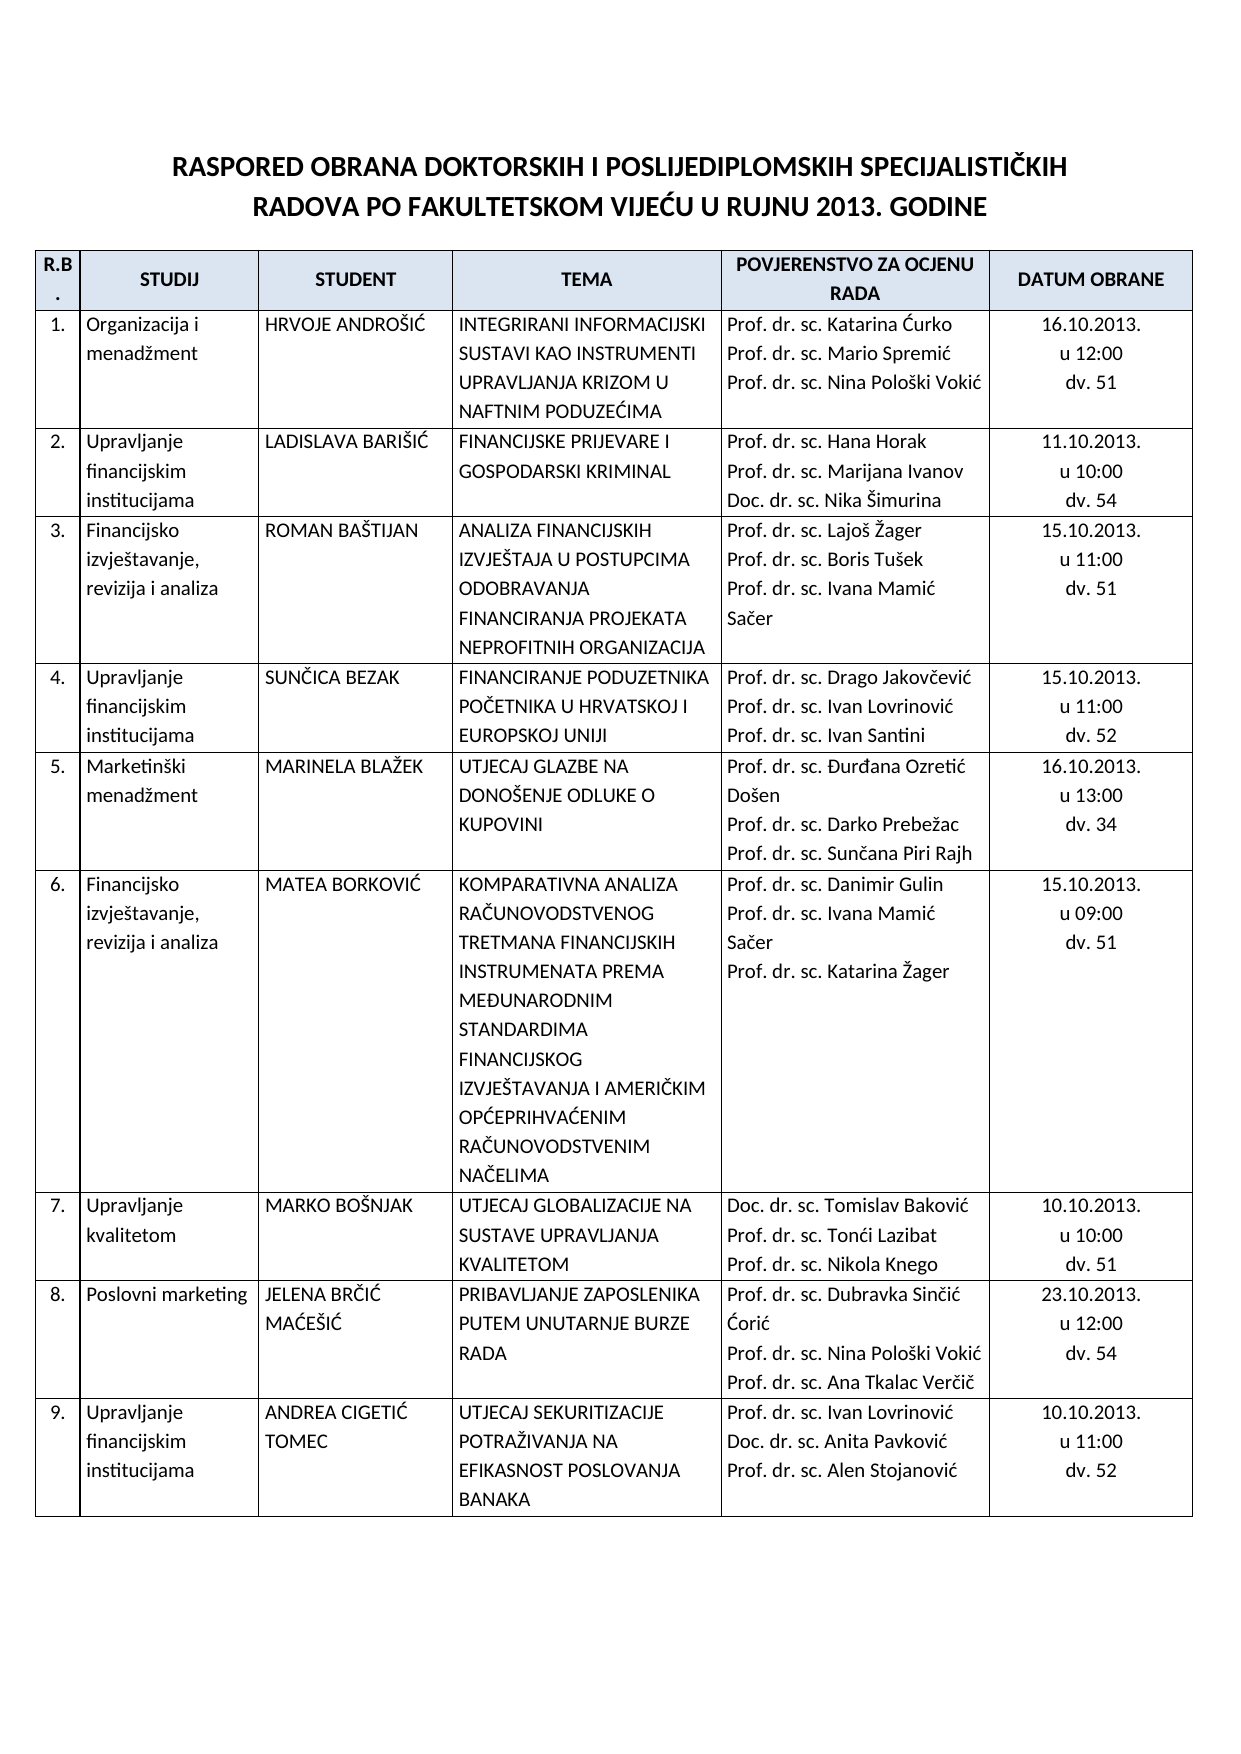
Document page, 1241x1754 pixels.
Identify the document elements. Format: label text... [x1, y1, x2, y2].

table_cell Prof. dr. sc. Đurđana Ozretić Došen Prof. dr. sc. Darko Prebežac Prof. dr. sc. Sunčana Piri Rajh [722, 753, 989, 870]
table_cell MATEA BORKOVIĆ [259, 871, 452, 1192]
table_cell MARINELA BLAŽEK [259, 753, 452, 870]
table_cell 2. [36, 429, 79, 516]
table_cell UTJECAJ GLAZBE NA DONOŠENJE ODLUKE O KUPOVINI [453, 753, 721, 870]
table_cell 3. [36, 517, 79, 663]
table_cell HRVOJE ANDROŠIĆ [259, 311, 452, 428]
table_cell Prof. dr. sc. Drago Jakovčević Prof. dr. sc. Ivan Lovrinović Prof. dr. sc. Ivan Santini [722, 664, 989, 752]
table_cell 15.10.2013. u 09:00 dv. 51 [990, 871, 1192, 1192]
table_cell 11.10.2013. u 10:00 dv. 54 [990, 429, 1192, 516]
table_cell ANDREA CIGETIĆ TOMEC [259, 1399, 452, 1516]
table_cell Prof. dr. sc. Ivan Lovrinović Doc. dr. sc. Anita Pavković Prof. dr. sc. Alen Stojanović [722, 1399, 989, 1516]
table_cell Doc. dr. sc. Tomislav Baković Prof. dr. sc. Tonći Lazibat Prof. dr. sc. Nikola Knego [722, 1193, 989, 1280]
table_header DATUM OBRANE [990, 251, 1192, 310]
table_cell FINANCIJSKE PRIJEVARE I GOSPODARSKI KRIMINAL [453, 429, 721, 516]
table_cell MARKO BOŠNJAK [259, 1193, 452, 1280]
table_cell Prof. dr. sc. Lajoš Žager Prof. dr. sc. Boris Tušek Prof. dr. sc. Ivana Mamić Sačer [722, 517, 989, 663]
table_cell JELENA BRČIĆ MAĆEŠIĆ [259, 1281, 452, 1398]
table_cell Financijsko izvještavanje, revizija i analiza [81, 871, 258, 1192]
table_cell Organizacija i menadžment [81, 311, 258, 428]
table_cell Poslovni marketing [81, 1281, 258, 1398]
table_header STUDIJ [81, 251, 258, 310]
table_cell Marketinški menadžment [81, 753, 258, 870]
table_cell 16.10.2013. u 13:00 dv. 34 [990, 753, 1192, 870]
table_cell 8. [36, 1281, 79, 1398]
table_cell 9. [36, 1399, 79, 1516]
table_cell SUNČICA BEZAK [259, 664, 452, 752]
table_cell Prof. dr. sc. Dubravka Sinčić Ćorić Prof. dr. sc. Nina Pološki Vokić Prof. dr. sc. Ana Tkalac Verčič [722, 1281, 989, 1398]
table_cell Prof. dr. sc. Katarina Ćurko Prof. dr. sc. Mario Spremić Prof. dr. sc. Nina Pološki Vokić [722, 311, 989, 428]
table_cell LADISLAVA BARIŠIĆ [259, 429, 452, 516]
table_cell 15.10.2013. u 11:00 dv. 52 [990, 664, 1192, 752]
table_cell 15.10.2013. u 11:00 dv. 51 [990, 517, 1192, 663]
table_cell 23.10.2013. u 12:00 dv. 54 [990, 1281, 1192, 1398]
table_cell FINANCIRANJE PODUZETNIKA POČETNIKA U HRVATSKOJ I EUROPSKOJ UNIJI [453, 664, 721, 752]
table_cell 5. [36, 753, 79, 870]
table_cell UTJECAJ SEKURITIZACIJE POTRAŽIVANJA NA EFIKASNOST POSLOVANJA BANAKA [453, 1399, 721, 1516]
table_header STUDENT [259, 251, 452, 310]
table_cell 1. [36, 311, 79, 428]
table_cell Prof. dr. sc. Hana Horak Prof. dr. sc. Marijana Ivanov Doc. dr. sc. Nika Šimurina [722, 429, 989, 516]
table_cell KOMPARATIVNA ANALIZA RAČUNOVODSTVENOG TRETMANA FINANCIJSKIH INSTRUMENATA PREMA MEĐUNARODNIM STANDARDIMA FINANCIJSKOG IZVJEŠTAVANJA I AMERIČKIM OPĆEPRIHVAĆENIM RAČUNOVODSTVENIM NAČELIMA [453, 871, 721, 1192]
table_cell ANALIZA FINANCIJSKIH IZVJEŠTAJA U POSTUPCIMA ODOBRAVANJA FINANCIRANJA PROJEKATA NEPROFITNIH ORGANIZACIJA [453, 517, 721, 663]
table_header R.B. [36, 251, 79, 310]
table_cell 10.10.2013. u 10:00 dv. 51 [990, 1193, 1192, 1280]
table_cell Upravljanje financijskim institucijama [81, 1399, 258, 1516]
table_header TEMA [453, 251, 721, 310]
table_cell INTEGRIRANI INFORMACIJSKI SUSTAVI KAO INSTRUMENTI UPRAVLJANJA KRIZOM U NAFTNIM PODUZEĆIMA [453, 311, 721, 428]
table_cell ROMAN BAŠTIJAN [259, 517, 452, 663]
table_cell UTJECAJ GLOBALIZACIJE NA SUSTAVE UPRAVLJANJA KVALITETOM [453, 1193, 721, 1280]
table_cell 6. [36, 871, 79, 1192]
table_cell Financijsko izvještavanje, revizija i analiza [81, 517, 258, 663]
table_cell 7. [36, 1193, 79, 1280]
table_cell Upravljanje financijskim institucijama [81, 664, 258, 752]
table_cell Prof. dr. sc. Danimir Gulin Prof. dr. sc. Ivana Mamić Sačer Prof. dr. sc. Katarina Žager [722, 871, 989, 1192]
table_cell 10.10.2013. u 11:00 dv. 52 [990, 1399, 1192, 1516]
table_cell 16.10.2013. u 12:00 dv. 51 [990, 311, 1192, 428]
table_cell PRIBAVLJANJE ZAPOSLENIKA PUTEM UNUTARNJE BURZE RADA [453, 1281, 721, 1398]
table_header POVJERENSTVO ZA OCJENU RADA [722, 251, 989, 310]
text RASPORED OBRANA DOKTORSKIH I POSLIJEDIPLOMSKIH SPECIJALISTIČKIH RADOVA PO FAKULTETSKOM VIJEĆU U RUJNU 2013. GODINE [148, 148, 1093, 224]
table_cell Upravljanje financijskim institucijama [81, 429, 258, 516]
table_cell Upravljanje kvalitetom [81, 1193, 258, 1280]
table_cell 4. [36, 664, 79, 752]
